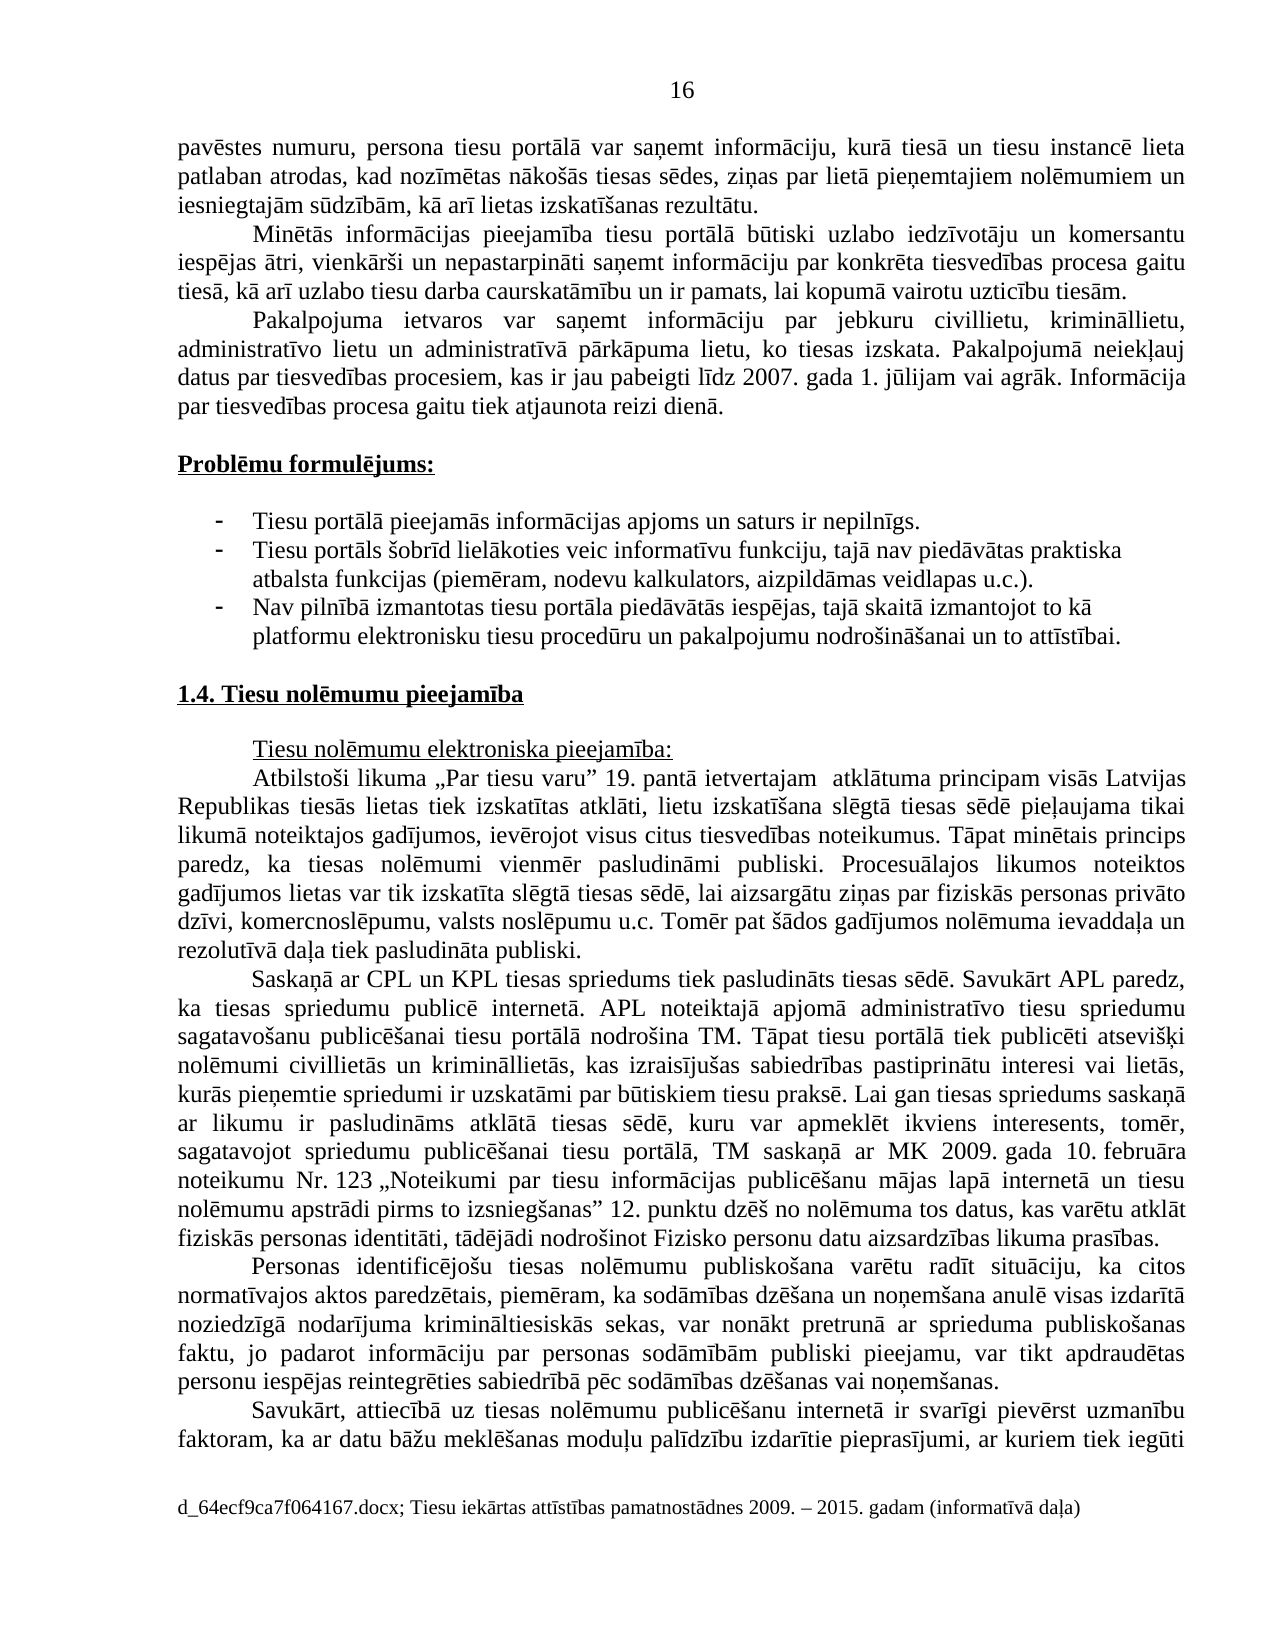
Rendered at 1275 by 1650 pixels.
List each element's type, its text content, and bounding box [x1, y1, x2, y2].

text Problēmu formulējums: [177, 449, 1186, 477]
list Tiesu portālā pieejamās informācijas apjoms un saturs ir nepilnīgs. [215, 506, 1186, 535]
text Saskaņā ar CPL un KPL tiesas spriedums tiek pasludināts tiesas sēdē. Savukārt APL paredz, ka tiesas spriedumu publicē internetā. APL noteiktajā apjomā administratīvo tiesu spriedumu sagatavošanu publicēšanai tiesu portālā nodrošina TM. Tāpat tiesu portālā tiek publicēti atsevišķi nolēmumi civillietās un krimināllietās, kas izraisījušas sabiedrības pastiprinātu interesi vai lietās, kurās pieņemtie spriedumi ir uzskatāmi par būtiskiem tiesu praksē. Lai gan tiesas spriedums saskaņā ar likumu ir pasludināms atklātā tiesas sēdē, kuru var apmeklēt ikviens interesents, tomēr, sagatavojot spriedumu publicēšanai tiesu portālā, TM saskaņā ar MK 2009. gada 10. februāra noteikumu Nr. 123 „Noteikumi par tiesu informācijas publicēšanu mājas lapā internetā un tiesu nolēmumu apstrādi pirms to izsniegšanas” 12. punktu dzēš no nolēmuma tos datus, kas varētu atklāt fiziskās personas identitāti, tādējādi nodrošinot Fizisko personu datu aizsardzības likuma prasības. [177, 964, 1186, 1251]
text Tiesu nolēmumu elektroniska pieejamība: [177, 734, 1186, 763]
text Pakalpojuma ietvaros var saņemt informāciju par jebkuru civillietu, krimināllietu, administratīvo lietu un administratīvā pārkāpuma lietu, ko tiesas izskata. Pakalpojumā neiekļauj datus par tiesvedības procesiem, kas ir jau pabeigti līdz 2007. gada 1. jūlijam vai agrāk. Informācija par tiesvedības procesa gaitu tiek atjaunota reizi dienā. [177, 305, 1186, 420]
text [177, 1395, 1186, 1453]
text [177, 132, 1186, 219]
list Tiesu portāls šobrīd lielākoties veic informatīvu funkciju, tajā nav piedāvātas praktiska atbalsta funkcijas (piemēram, nodevu kalkulators, aizpildāmas veidlapas u.c.). [215, 535, 1186, 592]
list Nav pilnībā izmantotas tiesu portāla piedāvātās iespējas, tajā skaitā izmantojot to kā platformu elektronisku tiesu procedūru un pakalpojumu nodrošināšanai un to attīstībai. [215, 592, 1186, 650]
text Personas identificējošu tiesas nolēmumu publiskošana varētu radīt situāciju, ka citos normatīvajos aktos paredzētais, piemēram, ka sodāmības dzēšana un noņemšana anulē visas izdarītā noziedzīgā nodarījuma krimināltiesiskās sekas, var nonākt pretrunā ar sprieduma publiskošanas faktu, jo padarot informāciju par personas sodāmībām publiski pieejamu, var tikt apdraudētas personu iespējas reintegrēties sabiedrībā pēc sodāmības dzēšanas vai noņemšanas. [177, 1251, 1186, 1395]
text Minētās informācijas pieejamība tiesu portālā būtiski uzlabo iedzīvotāju un komersantu iespējas ātri, vienkārši un nepastarpināti saņemt informāciju par konkrēta tiesvedības procesa gaitu tiesā, kā arī uzlabo tiesu darba caurskatāmību un ir pamats, lai kopumā vairotu uzticību tiesām. [177, 219, 1186, 305]
list 1.4. Tiesu nolēmumu pieejamība [177, 679, 1186, 707]
text Atbilstoši likuma „Par tiesu varu” 19. pantā ietvertajam atklātuma principam visās Latvijas Republikas tiesās lietas tiek izskatītas atklāti, lietu izskatīšana slēgtā tiesas sēdē pieļaujama tikai likumā noteiktajos gadījumos, ievērojot visus citus tiesvedības noteikumus. Tāpat minētais princips paredz, ka tiesas nolēmumi vienmēr pasludināmi publiski. Procesuālajos likumos noteiktos gadījumos lietas var tik izskatīta slēgtā tiesas sēdē, lai aizsargātu ziņas par fiziskās personas privāto dzīvi, komercnoslēpumu, valsts noslēpumu u.c. Tomēr pat šādos gadījumos nolēmuma ievaddaļa un rezolutīvā daļa tiek pasludināta publiski. [177, 763, 1186, 964]
